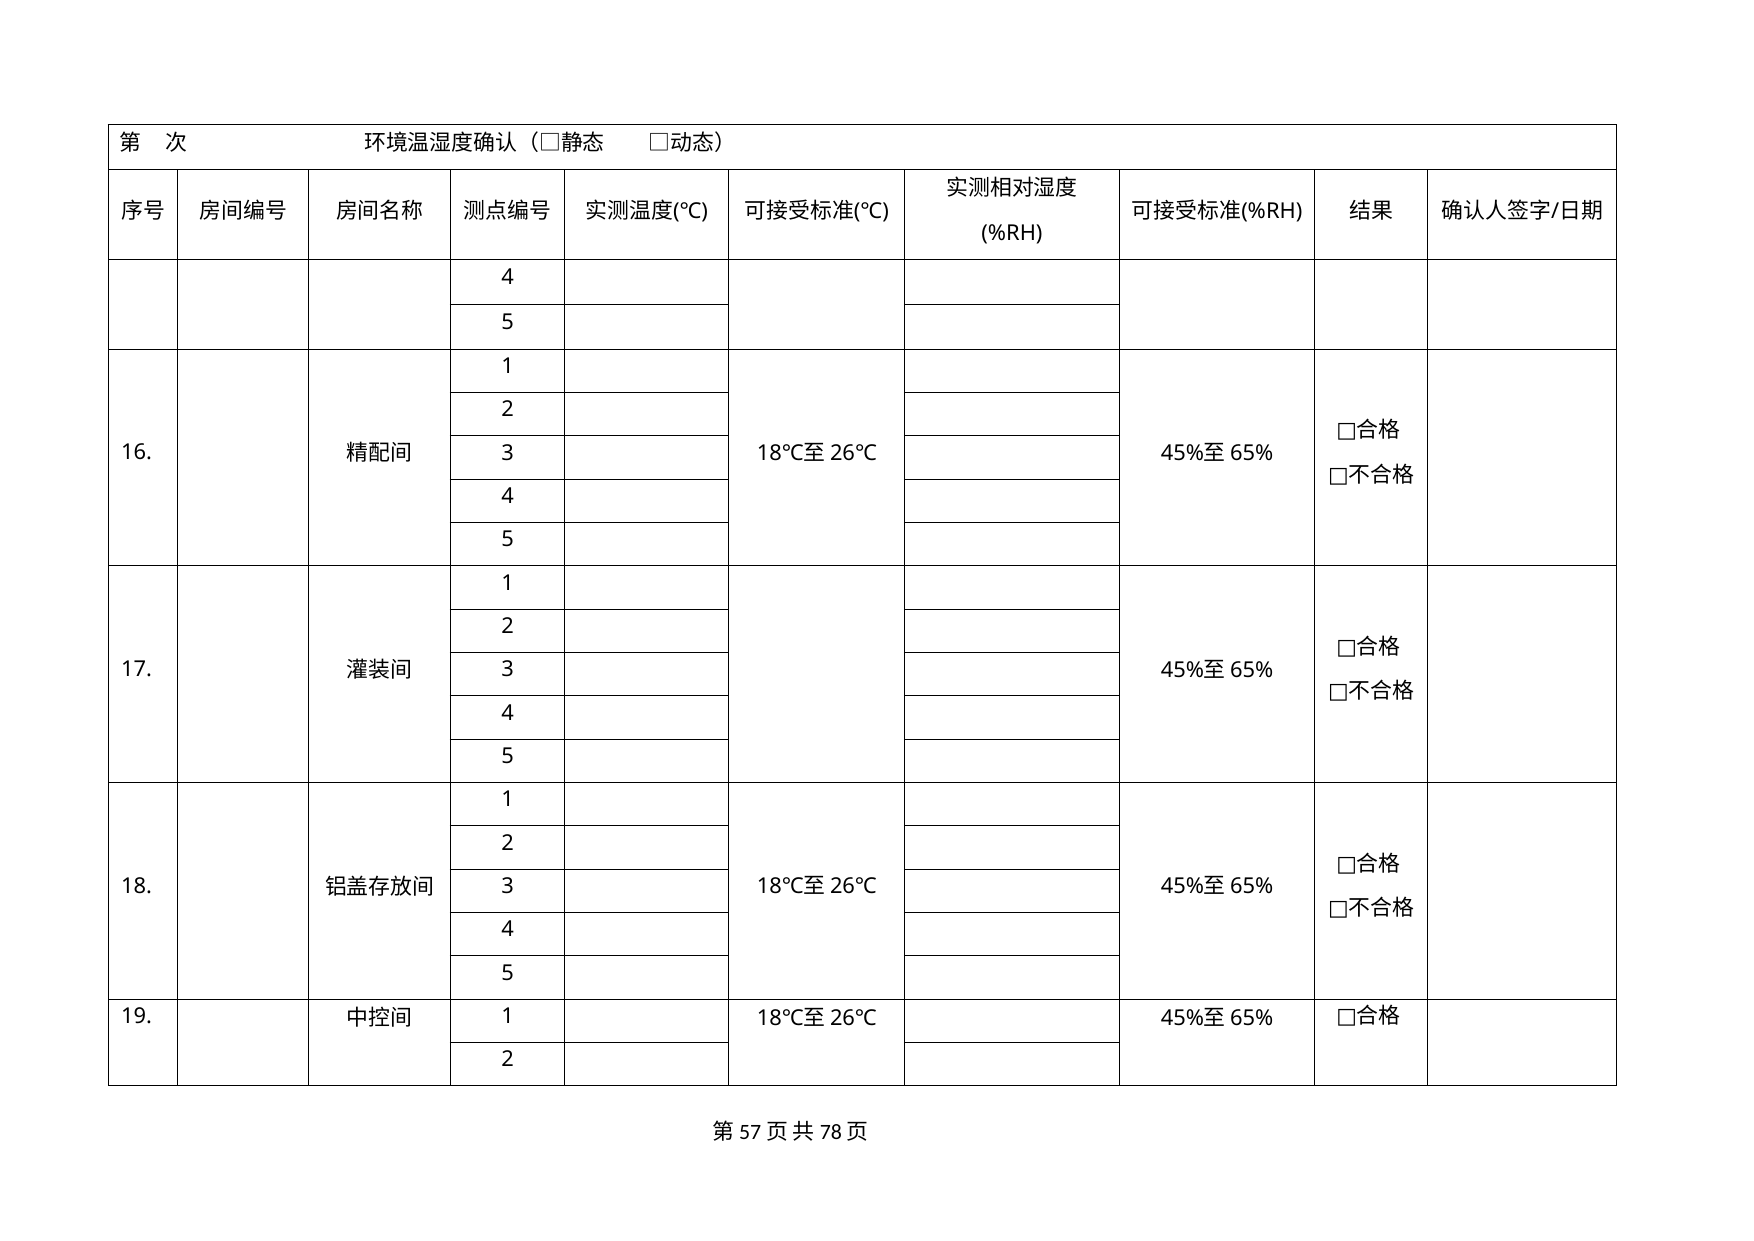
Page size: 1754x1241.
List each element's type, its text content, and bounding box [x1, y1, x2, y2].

table_cell 精配间 [309, 350, 450, 565]
table_cell 1 [451, 566, 564, 608]
table_cell 2 [451, 1043, 564, 1085]
table_cell [109, 566, 177, 782]
table_cell 3 [451, 653, 564, 695]
table_cell [905, 870, 1119, 912]
table_cell [109, 783, 177, 998]
table_cell [178, 350, 308, 565]
table_cell [565, 870, 728, 912]
table_cell 确认人签字/日期 [1428, 170, 1616, 259]
table_cell [1428, 566, 1616, 782]
table_cell [905, 523, 1119, 565]
table_cell [905, 653, 1119, 695]
table_cell 5 [451, 523, 564, 565]
table_cell 实测温度(℃) [565, 170, 728, 259]
table_cell 可接受标准(%RH) [1120, 170, 1314, 259]
table_cell [565, 740, 728, 782]
table_cell 灌装间 [309, 566, 450, 782]
table_cell 18℃至26℃ [729, 783, 904, 998]
table_cell [905, 260, 1119, 304]
table_cell [905, 305, 1119, 348]
table_cell 序号 [109, 170, 177, 259]
table_cell [565, 653, 728, 695]
table_cell 实测相对湿度(%RH) [905, 170, 1119, 259]
table_cell [729, 566, 904, 782]
table_cell 4 [451, 696, 564, 738]
table_cell □合格 □不合格 [1315, 566, 1427, 782]
table_cell [565, 783, 728, 825]
table_cell [905, 696, 1119, 738]
table_cell 房间名称 [309, 170, 450, 259]
table_cell 1 [451, 783, 564, 825]
table_cell [109, 350, 177, 565]
table_cell 45%至65% [1120, 350, 1314, 565]
table_cell [905, 436, 1119, 478]
table_cell [565, 913, 728, 955]
table_cell [905, 350, 1119, 392]
table_cell [905, 393, 1119, 435]
table_cell 4 [451, 260, 564, 304]
table_cell 45%至65% [1120, 566, 1314, 782]
table_cell 3 [451, 870, 564, 912]
table_cell [565, 956, 728, 998]
table_cell 18℃至26℃ [729, 1000, 904, 1085]
table_cell [905, 783, 1119, 825]
table_cell 5 [451, 740, 564, 782]
table_cell 3 [451, 436, 564, 478]
table_cell 5 [451, 305, 564, 348]
table_cell [1428, 783, 1616, 998]
table_cell 5 [451, 956, 564, 998]
table_cell □合格 □不合格 [1315, 783, 1427, 998]
table_cell [905, 740, 1119, 782]
table_cell 房间编号 [178, 170, 308, 259]
table_cell 铝盖存放间 [309, 783, 450, 998]
table_cell [905, 913, 1119, 955]
table_cell [565, 393, 728, 435]
table_cell [178, 1000, 308, 1085]
table_cell [565, 350, 728, 392]
table_cell 45%至65% [1120, 1000, 1314, 1085]
table_cell 中控间 [309, 1000, 450, 1085]
table_cell [905, 566, 1119, 608]
table_cell □合格 □不合格 [1315, 350, 1427, 565]
table_cell [565, 566, 728, 608]
table_cell [565, 696, 728, 738]
table_cell [565, 1043, 728, 1085]
table_cell 18℃至26℃ [729, 350, 904, 565]
table_cell [565, 523, 728, 565]
table_cell [1428, 350, 1616, 565]
table_cell 2 [451, 826, 564, 868]
table_cell [565, 480, 728, 522]
table_cell 1 [451, 1000, 564, 1042]
table_cell [178, 783, 308, 998]
table_cell [565, 436, 728, 478]
table_cell □合格 □不合格 [1315, 1000, 1427, 1085]
table_cell 测点编号 [451, 170, 564, 259]
table_cell [905, 826, 1119, 868]
table_cell 45%至65% [1120, 783, 1314, 998]
table_cell 4 [451, 480, 564, 522]
table_cell [905, 1043, 1119, 1085]
table_cell [905, 1000, 1119, 1042]
table_cell [905, 480, 1119, 522]
table_cell [905, 610, 1119, 652]
table_cell [905, 956, 1119, 998]
table_cell 4 [451, 913, 564, 955]
table_header 第 次 环境温湿度确认（□静态 □动态） [109, 125, 1616, 169]
table_cell [565, 826, 728, 868]
table_cell 2 [451, 610, 564, 652]
table_cell 可接受标准(℃) [729, 170, 904, 259]
table_cell [565, 260, 728, 304]
table_cell [565, 610, 728, 652]
table_cell [109, 1000, 177, 1085]
table_cell 1 [451, 350, 564, 392]
table_cell 结果 [1315, 170, 1427, 259]
table_cell 2 [451, 393, 564, 435]
table_cell [1428, 1000, 1616, 1085]
table_cell [565, 305, 728, 348]
table_cell [178, 566, 308, 782]
table_cell [565, 1000, 728, 1042]
